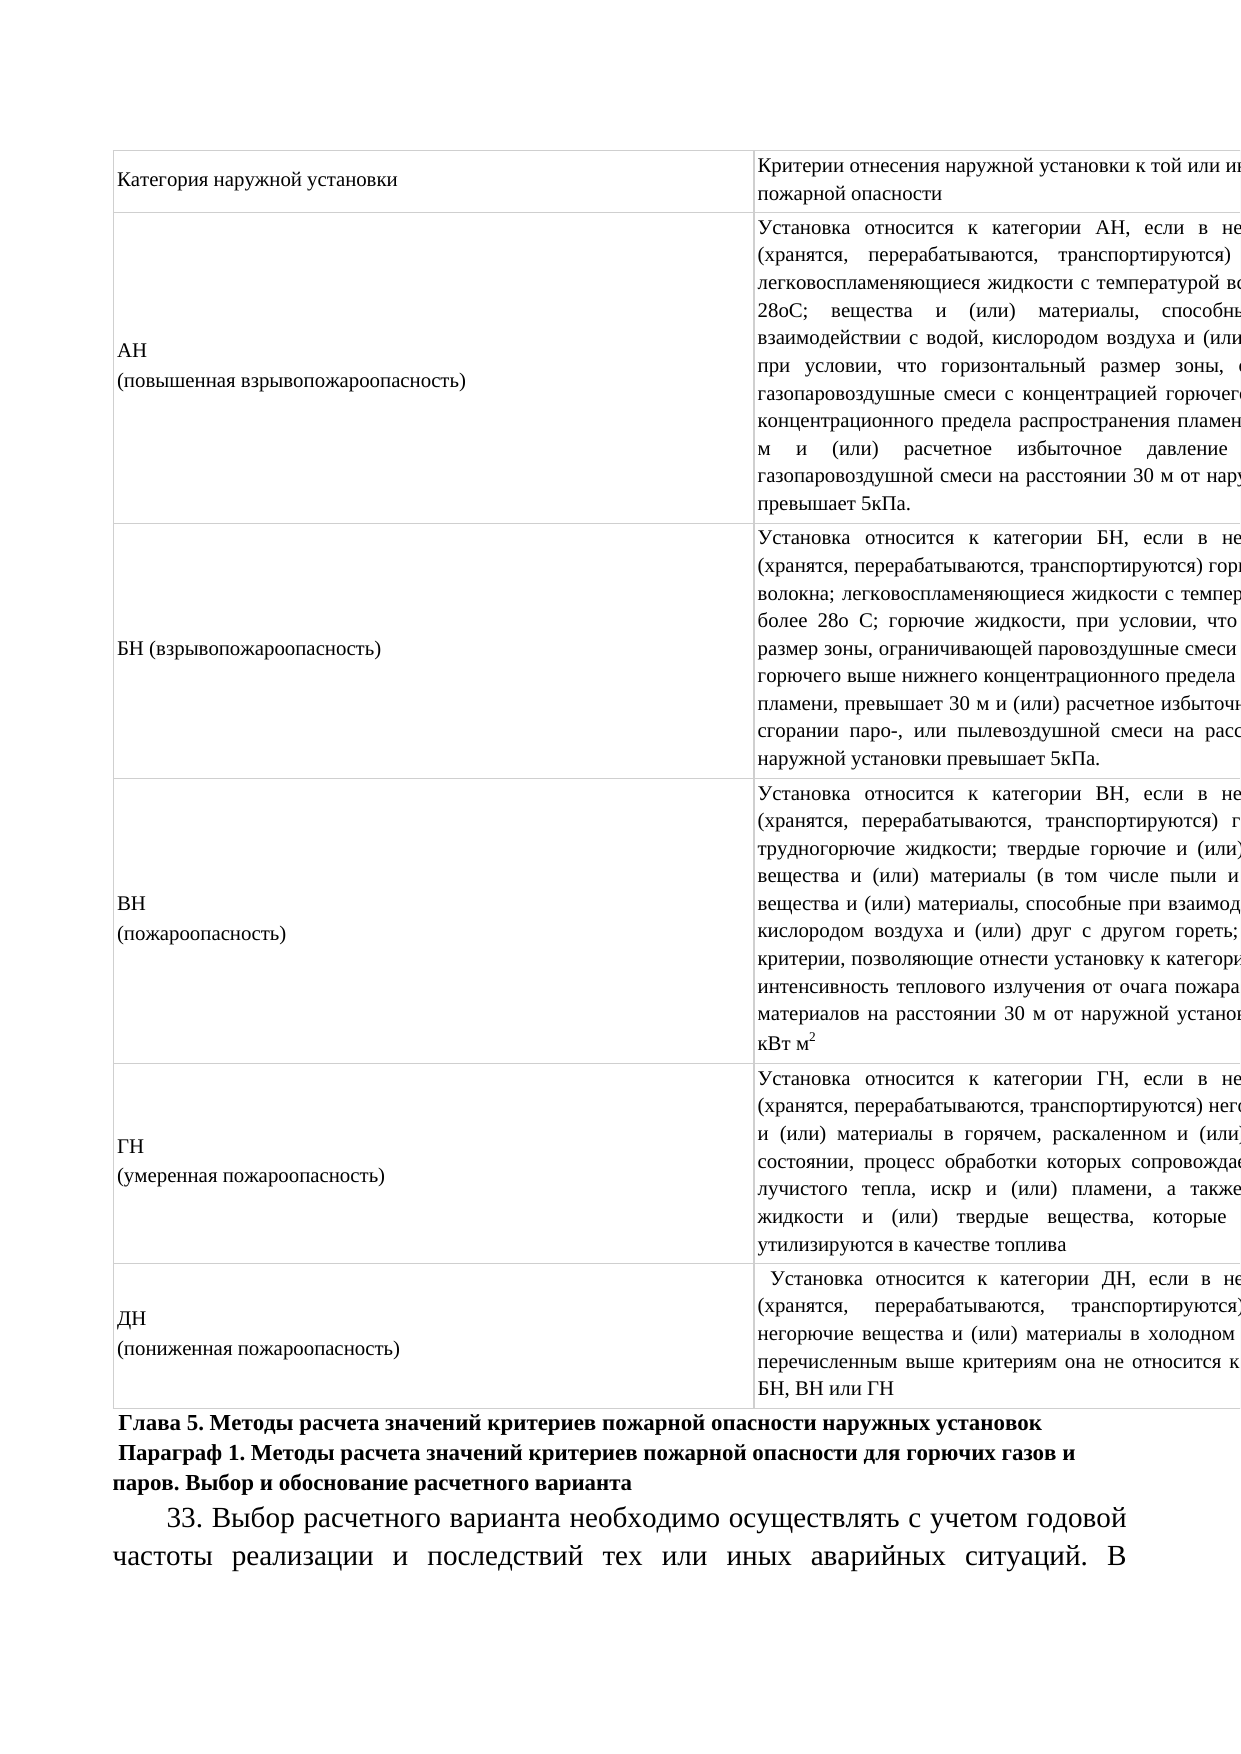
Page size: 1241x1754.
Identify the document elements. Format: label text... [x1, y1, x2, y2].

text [112, 1500, 1128, 1572]
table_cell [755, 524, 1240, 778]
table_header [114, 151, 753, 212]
text Параграф 1. Методы расчета значений критериев пожарной опасности для горючих газов и паров. Выбор и обоснование расчетного варианта [112, 1439, 1128, 1496]
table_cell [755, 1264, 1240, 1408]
text Глава 5. Методы расчета значений критериев пожарной опасности наружных установок [112, 1409, 1128, 1435]
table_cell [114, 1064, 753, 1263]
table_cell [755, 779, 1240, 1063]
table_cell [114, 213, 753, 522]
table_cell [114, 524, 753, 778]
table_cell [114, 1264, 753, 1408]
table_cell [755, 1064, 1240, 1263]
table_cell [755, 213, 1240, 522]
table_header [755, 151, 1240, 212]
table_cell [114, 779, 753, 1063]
